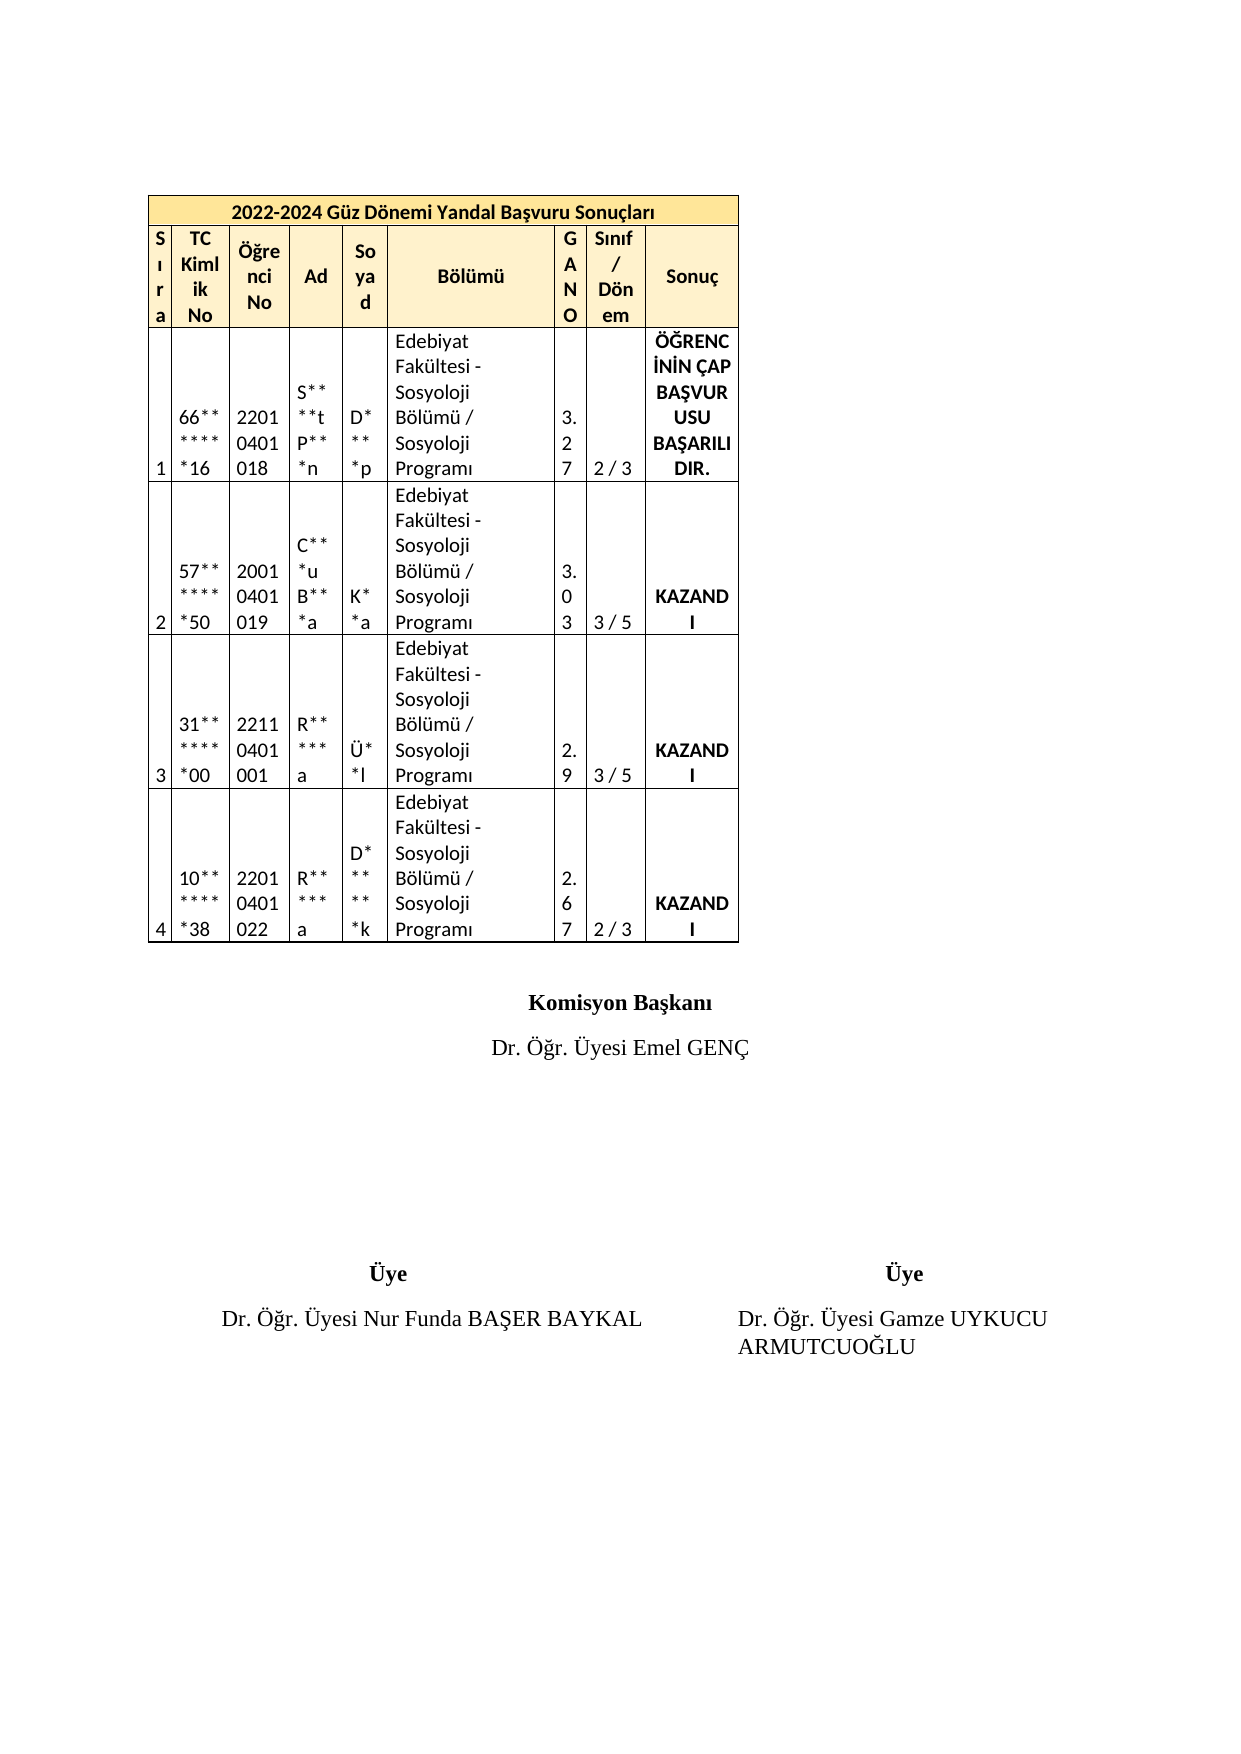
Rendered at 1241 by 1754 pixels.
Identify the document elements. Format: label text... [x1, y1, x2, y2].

table_cell 22010401018 [230, 328, 289, 481]
table_cell C***u B***a [290, 482, 342, 634]
table_cell R*****a [290, 635, 342, 788]
table_cell Sınıf / Dönem [587, 226, 645, 327]
table_cell 66*******16 [172, 328, 229, 481]
table_cell Soyad [343, 226, 387, 327]
table_cell GANO [555, 226, 586, 327]
table_cell 2 / 3 [587, 789, 645, 941]
table_cell Bölümü [388, 226, 554, 327]
table_cell TC Kimlik No [172, 226, 229, 327]
table_cell D****p [343, 328, 387, 481]
text Üye Üye [295, 1260, 1093, 1286]
table_cell KAZANDI [646, 635, 738, 788]
table_cell 10*******38 [172, 789, 229, 941]
table_cell Öğrenci No [230, 226, 289, 327]
table_cell 1 [149, 328, 171, 481]
table_cell K**a [343, 482, 387, 634]
table_cell 2.67 [555, 789, 586, 941]
text Dr. Öğr. Üyesi Nur Funda BAŞER BAYKAL Dr. Öğr. Üyesi Gamze UYKUCU ARMUTCUOĞLU [221, 1305, 1093, 1360]
table_cell 3.03 [555, 482, 586, 634]
table_cell KAZANDI [646, 789, 738, 941]
table_cell 3.27 [555, 328, 586, 481]
table_cell Edebiyat Fakültesi - Sosyoloji Bölümü / Sosyoloji Programı [388, 482, 554, 634]
table_cell 3 / 5 [587, 635, 645, 788]
table_cell 2 [149, 482, 171, 634]
table_cell KAZANDI [646, 482, 738, 634]
table_cell 22110401001 [230, 635, 289, 788]
table_cell S****t P***n [290, 328, 342, 481]
table_cell 31*******00 [172, 635, 229, 788]
table_cell Edebiyat Fakültesi - Sosyoloji Bölümü / Sosyoloji Programı [388, 635, 554, 788]
text Komisyon Başkanı [148, 989, 1093, 1016]
table_cell Ü**l [343, 635, 387, 788]
table_cell 2 / 3 [587, 328, 645, 481]
table_cell 2.9 [555, 635, 586, 788]
table_header 2022-2024 Güz Dönemi Yandal Başvuru Sonuçları [149, 196, 738, 224]
table_cell 3 [149, 635, 171, 788]
table_cell 57*******50 [172, 482, 229, 634]
table_cell Sıra [149, 226, 171, 327]
table_cell Edebiyat Fakültesi - Sosyoloji Bölümü / Sosyoloji Programı [388, 789, 554, 941]
text Dr. Öğr. Üyesi Emel GENÇ [148, 1034, 1093, 1061]
table_cell Ad [290, 226, 342, 327]
table_cell Edebiyat Fakültesi - Sosyoloji Bölümü / Sosyoloji Programı [388, 328, 554, 481]
table_cell 3 / 5 [587, 482, 645, 634]
table_cell D******k [343, 789, 387, 941]
table_cell 20010401019 [230, 482, 289, 634]
table_cell 4 [149, 789, 171, 941]
table_cell Sonuç [646, 226, 738, 327]
table_cell R*****a [290, 789, 342, 941]
table_cell ÖĞRENCİNİN ÇAP BAŞVURUSU BAŞARILIDIR. [646, 328, 738, 481]
table_cell 22010401022 [230, 789, 289, 941]
